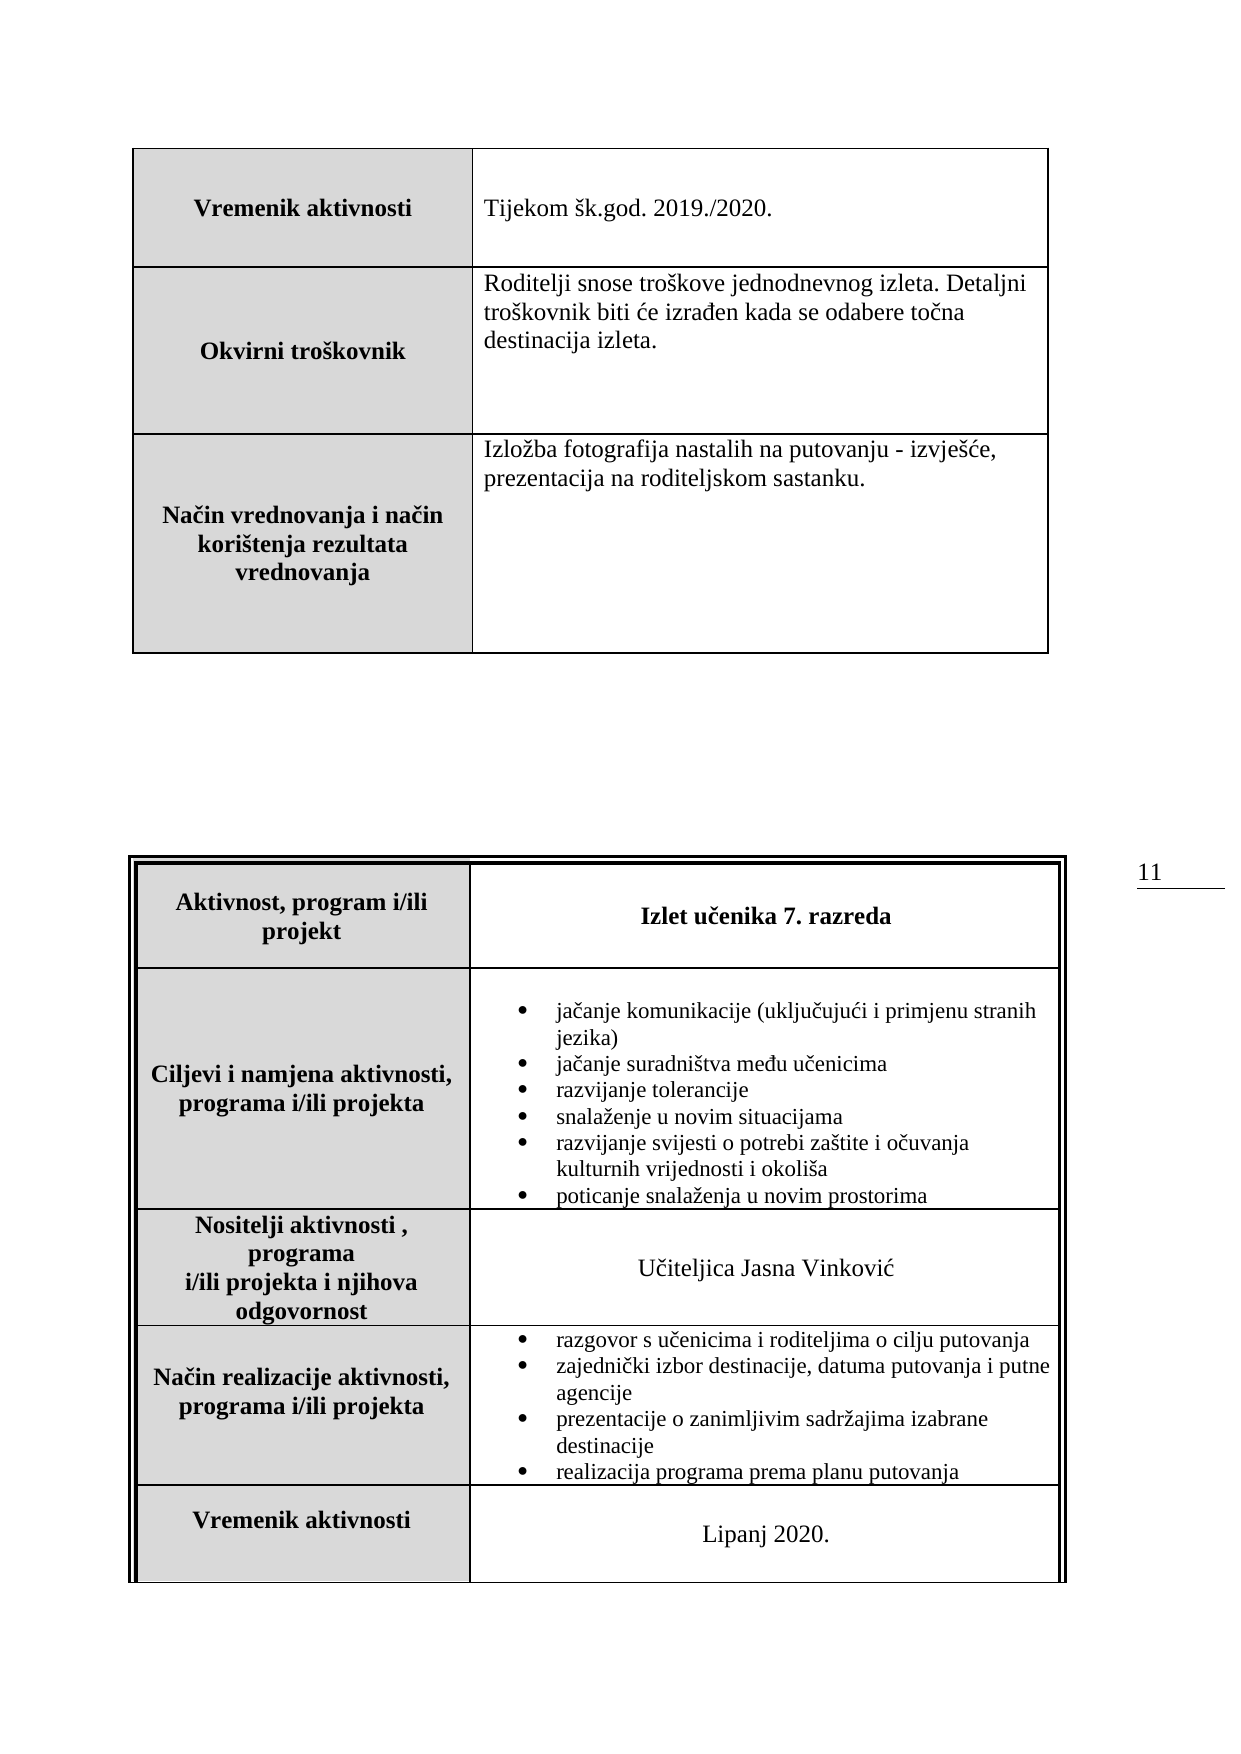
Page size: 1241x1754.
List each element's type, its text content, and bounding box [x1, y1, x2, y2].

table_cell Lipanj 2020. [471, 1486, 1058, 1581]
table_cell Način realizacije aktivnosti, programa i/ili projekta [138, 1326, 469, 1484]
table_cell Način vrednovanja i način korištenja rezultata vrednovanja [134, 435, 472, 652]
table_header Aktivnost, program i/ili projekt [133, 858, 470, 967]
table_cell Roditelji snose troškove jednodnevnog izleta. Detaljni troškovnik biti će izrađen kada se odabere točna destinacija izleta. [473, 268, 1047, 433]
table_cell Tijekom šk.god. 2019./2020. [473, 149, 1047, 266]
table_cell Izložba fotografija nastalih na putovanju - izvješće, prezentacija na roditeljskom sastanku. [473, 435, 1047, 652]
table_cell Okvirni troškovnik [134, 268, 472, 433]
table_cell Vremenik aktivnosti [138, 1486, 469, 1581]
table_cell jačanje komunikacije (uključujući i primjenu stranih jezika) jačanje suradništva među učenicima razvijanje tolerancije snalaženje u novim situacijama razvijanje svijesti o potrebi zaštite i očuvanja kulturnih vrijednosti i okoliša poticanje snalaženja u novim prostorima [471, 969, 1058, 1208]
table_cell razgovor s učenicima i roditeljima o cilju putovanja zajednički izbor destinacije, datuma putovanja i putne agencije prezentacije o zanimljivim sadržajima izabrane destinacije realizacija programa prema planu putovanja [471, 1326, 1058, 1484]
table_header Izlet učenika 7. razreda [470, 858, 1062, 967]
table_cell Učiteljica Jasna Vinković [471, 1210, 1058, 1325]
table_cell Vremenik aktivnosti [134, 149, 472, 266]
table_cell Ciljevi i namjena aktivnosti, programa i/ili projekta [138, 969, 469, 1208]
table_cell Nositelji aktivnosti , programa i/ili projekta i njihova odgovornost [138, 1210, 469, 1325]
